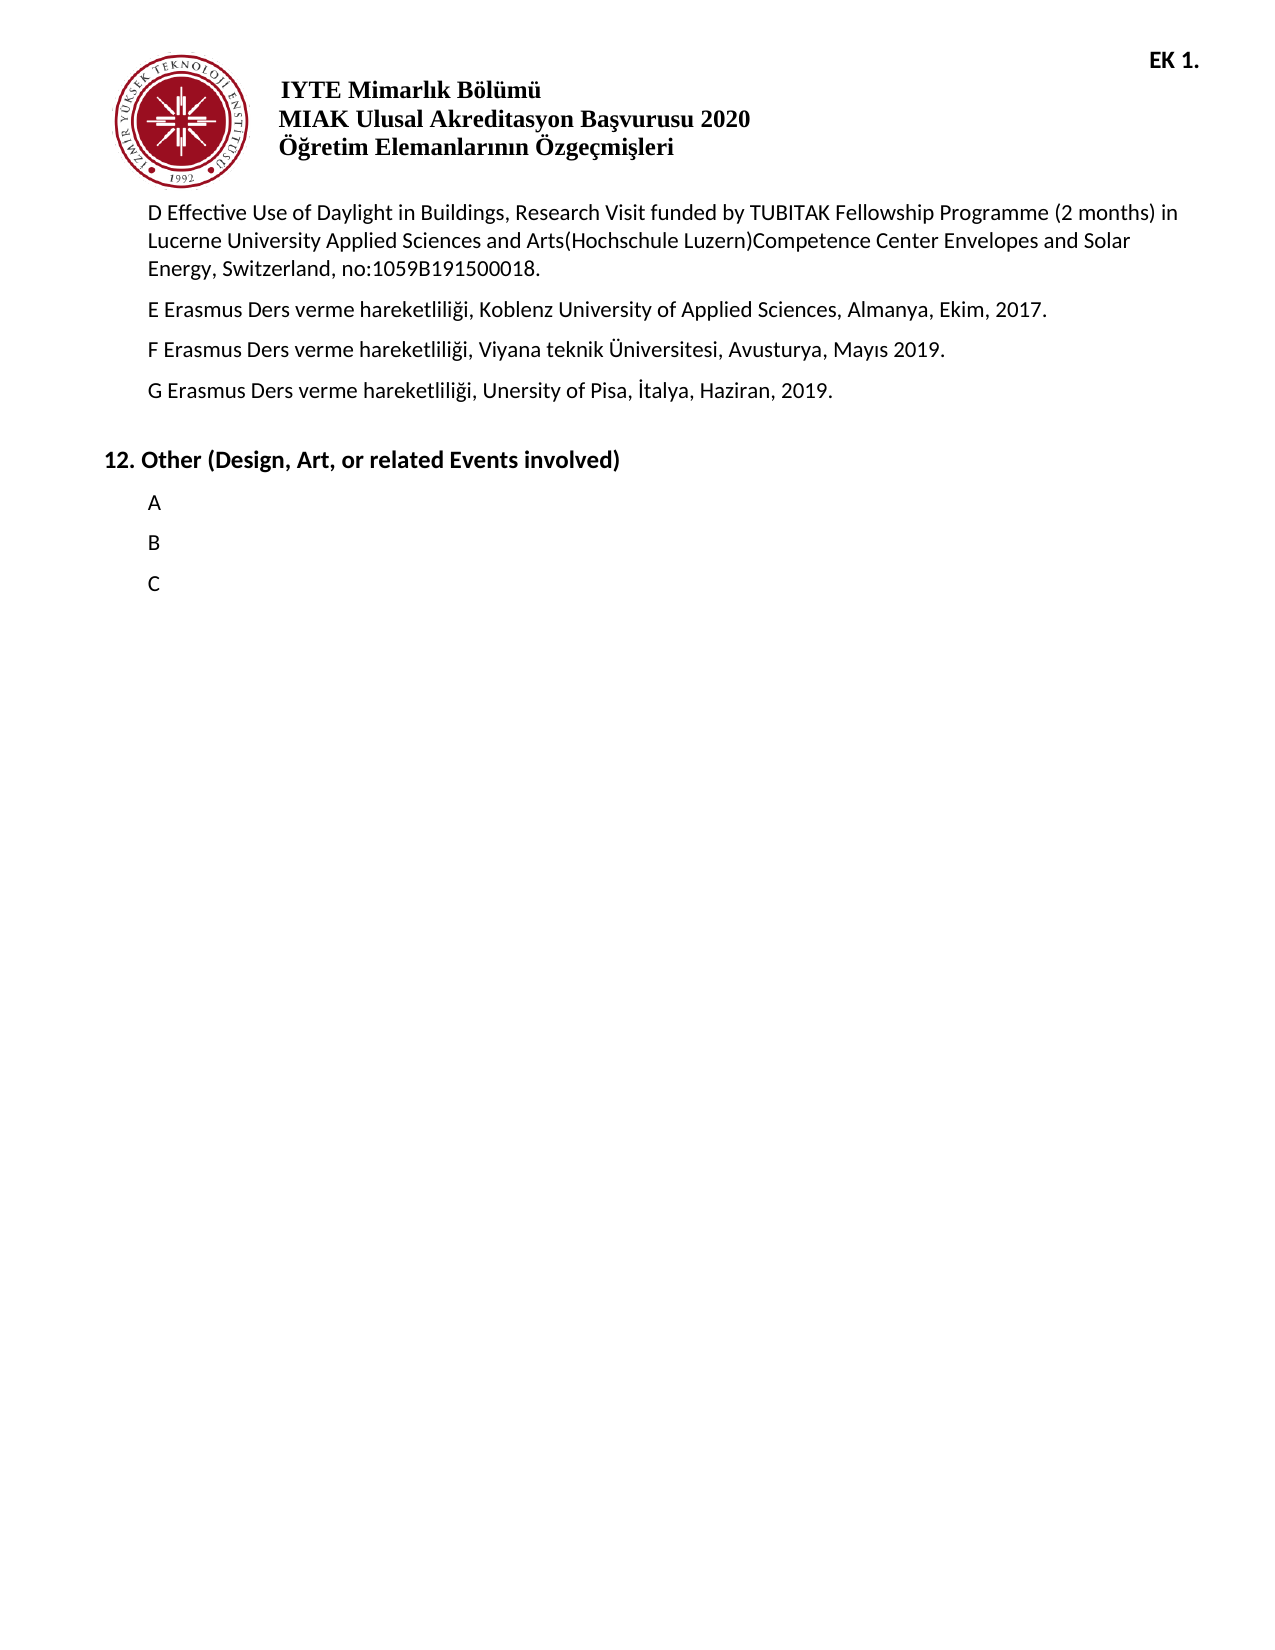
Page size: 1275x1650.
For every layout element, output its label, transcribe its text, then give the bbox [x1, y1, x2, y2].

text C [148, 569, 1200, 597]
text G Erasmus Ders verme hareketliliği, Unersity of Pisa, İtalya, Haziran, 2019. [148, 376, 1200, 404]
text D Effective Use of Daylight in Buildings, Research Visit funded by TUBITAK Fellowship Programme (2 months) in Lucerne University Applied Sciences and Arts(Hochschule Luzern)Competence Center Envelopes and Solar Energy, Switzerland, no:1059B191500018. [148, 198, 1200, 282]
text E Erasmus Ders verme hareketliliği, Koblenz University of Applied Sciences, Almanya, Ekim, 2017. [148, 295, 1200, 323]
picture [100, 40, 262, 202]
text A [148, 488, 1200, 516]
text F Erasmus Ders verme hareketliliği, Viyana teknik Üniversitesi, Avusturya, Mayıs 2019. [148, 336, 1200, 363]
text B [148, 528, 1200, 556]
text 12. Other (Design, Art, or related Events involved) [103, 444, 1200, 475]
